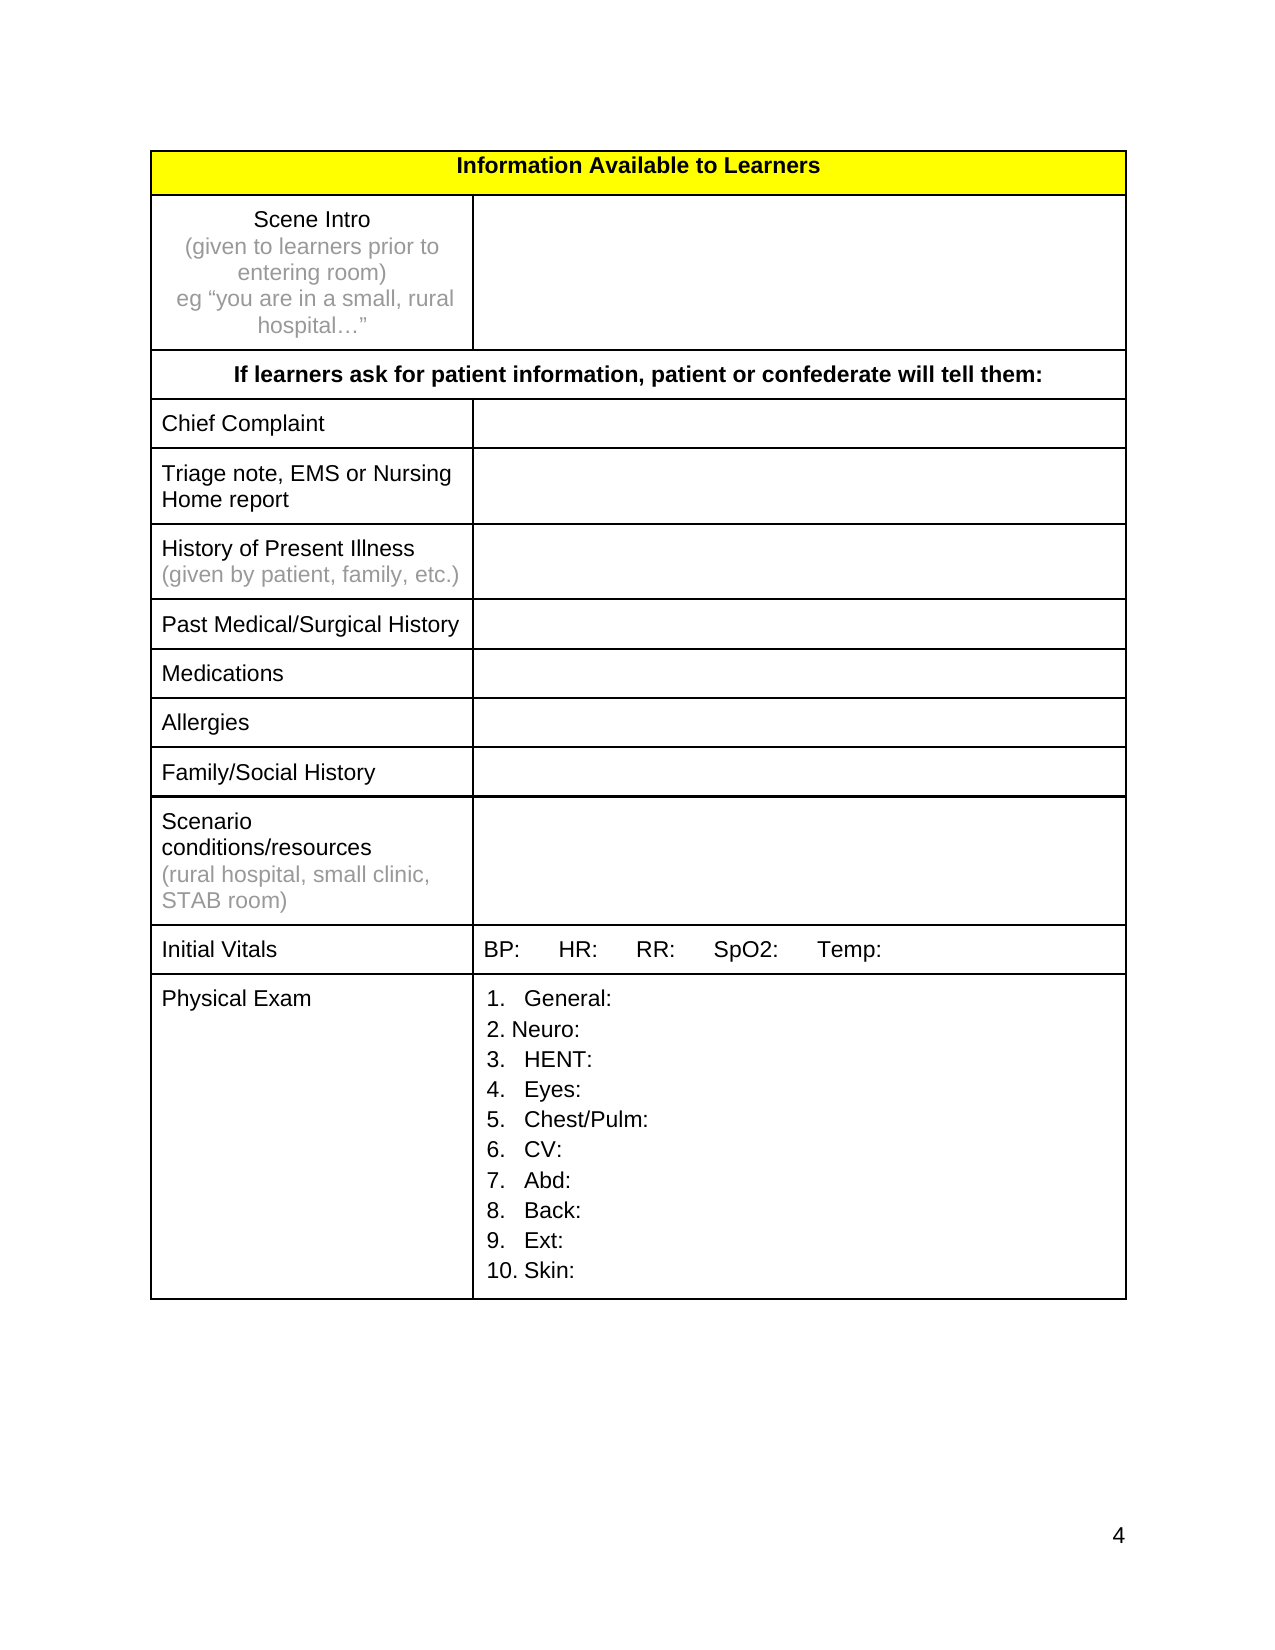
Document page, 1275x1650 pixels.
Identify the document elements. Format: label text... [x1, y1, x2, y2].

table_cell History of Present Illness (given by patient, family, etc.) [152, 525, 472, 598]
table_cell Family/Social History [152, 748, 472, 795]
table_cell [474, 600, 1125, 647]
table_cell [474, 650, 1125, 697]
table_cell Allergies [152, 699, 472, 746]
table_cell BP: HR: RR: SpO2: Temp: [474, 926, 1125, 973]
table_cell Chief Complaint [152, 400, 472, 447]
table_header Information Available to Learners [152, 152, 1125, 194]
table_cell If learners ask for patient information, patient or confederate will tell them: [152, 351, 1125, 398]
table_cell [474, 748, 1125, 795]
table_cell Triage note, EMS or Nursing Home report [152, 449, 472, 523]
table_cell [474, 400, 1125, 447]
table_cell [474, 798, 1125, 924]
table_cell Initial Vitals [152, 926, 472, 973]
table_cell General: Neuro: HENT: Eyes: Chest/Pulm: CV: Abd: Back: Ext: Skin: [474, 975, 1125, 1298]
table_cell Physical Exam [152, 975, 472, 1298]
table_cell [474, 196, 1125, 348]
table_cell Scenario conditions/resources (rural hospital, small clinic, STAB room) [152, 798, 472, 924]
table_cell Past Medical/Surgical History [152, 600, 472, 647]
table_cell [474, 449, 1125, 523]
table_cell Scene Intro (given to learners prior to entering room) eg “you are in a small, rural hospital…” [152, 196, 472, 348]
table_cell Medications [152, 650, 472, 697]
table_cell [474, 525, 1125, 598]
table_cell [474, 699, 1125, 746]
